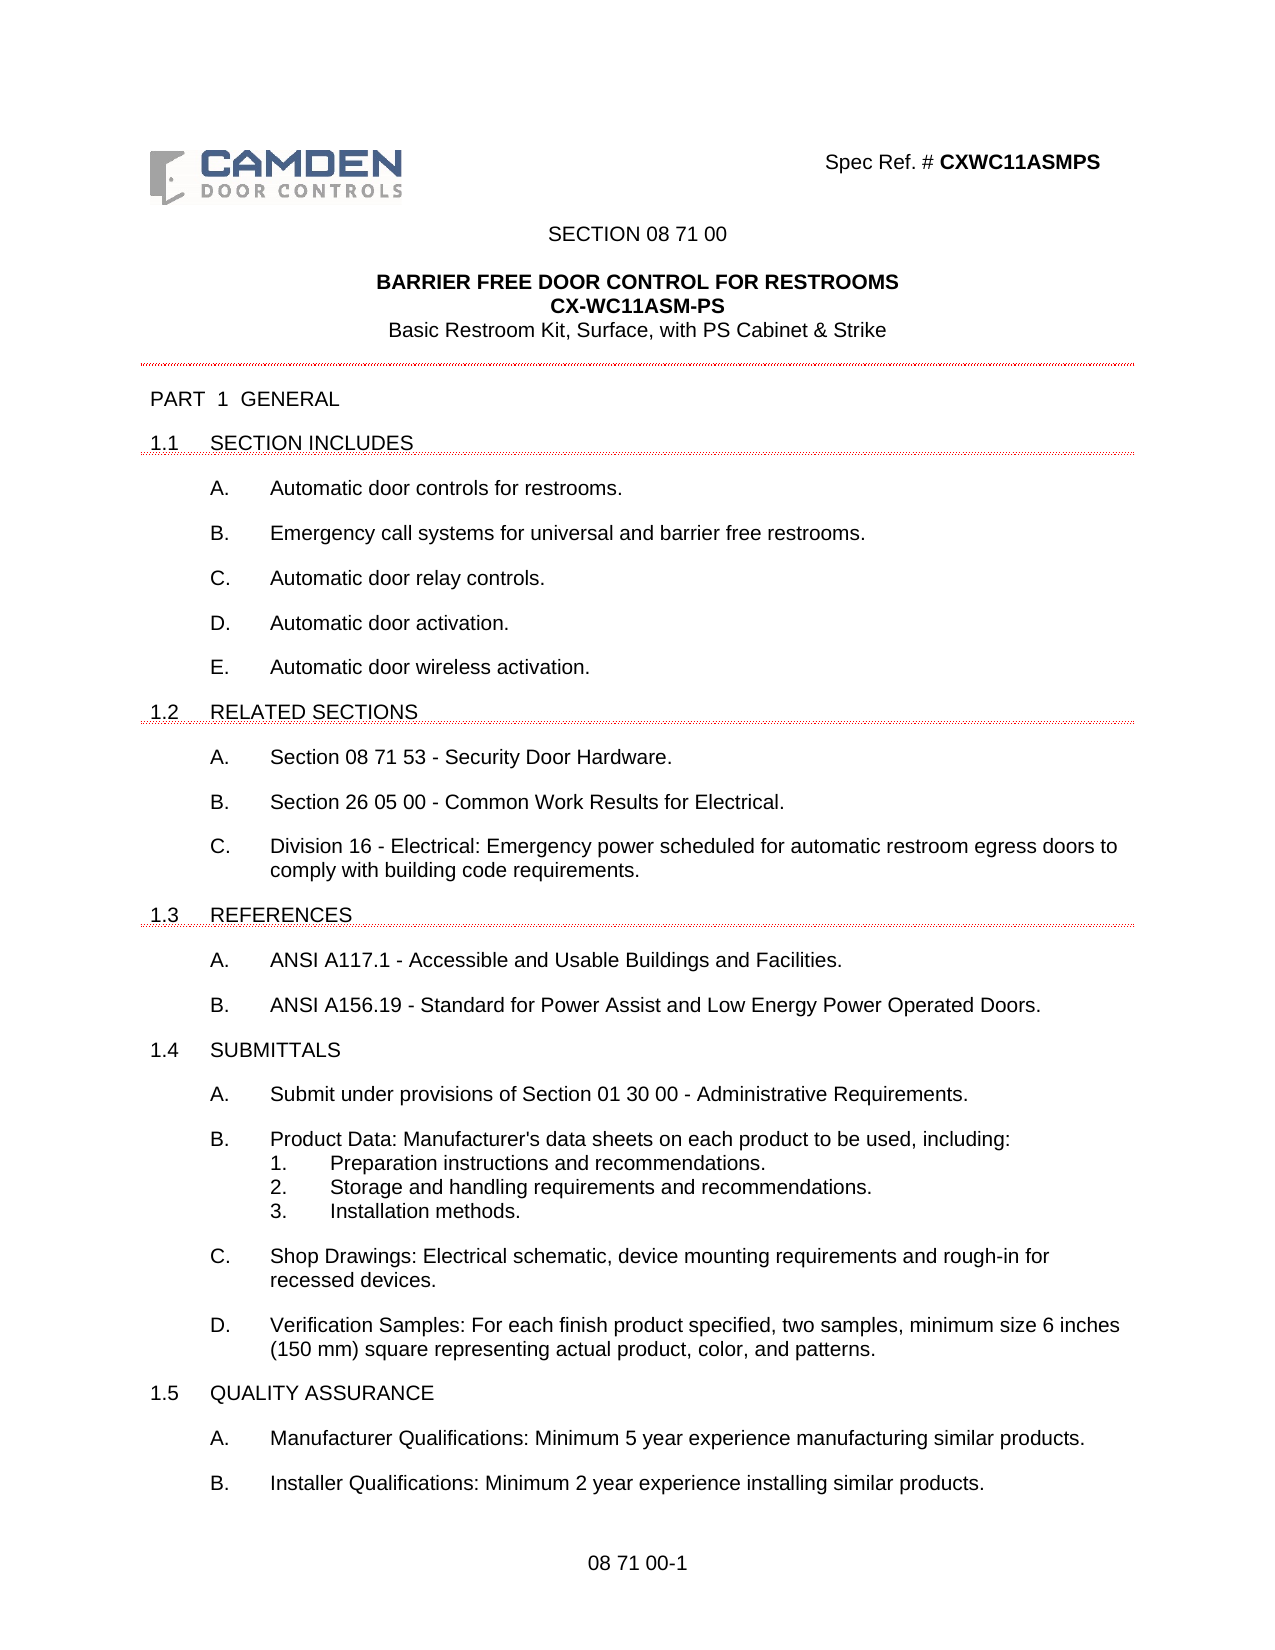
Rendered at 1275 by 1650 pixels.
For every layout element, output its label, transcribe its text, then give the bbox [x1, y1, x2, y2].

text Verification Samples: For each finish product specified, two samples, minimum size 6 inches (150 mm) square representing actual product, color, and patterns. [210, 1312, 1125, 1360]
text Manufacturer Qualifications: Minimum 5 year experience manufacturing similar products. [210, 1426, 1125, 1450]
text REFERENCES [150, 903, 1125, 927]
text BARRIER FREE DOOR CONTROL FOR RESTROOMS [150, 270, 1125, 294]
text Emergency call systems for universal and barrier free restrooms. [210, 521, 1125, 545]
text Automatic door relay controls. [210, 566, 1125, 589]
text ANSI A156.19 - Standard for Power Assist and Low Energy Power Operated Doors. [210, 993, 1125, 1017]
text SUBMITTALS [150, 1037, 1125, 1061]
text Automatic door wireless activation. [210, 655, 1125, 679]
text Shop Drawings: Electrical schematic, device mounting requirements and rough-in for recessed devices. [210, 1244, 1125, 1292]
text Submit under provisions of Section 01 30 00 - Administrative Requirements. [210, 1082, 1125, 1106]
text Installer Qualifications: Minimum 2 year experience installing similar products. [210, 1471, 1125, 1495]
text Storage and handling requirements and recommendations. [270, 1175, 1125, 1199]
text Section 08 71 53 - Security Door Hardware. [210, 745, 1125, 769]
text Automatic door activation. [210, 610, 1125, 634]
text Spec Ref. # CXWC11ASMPS [402, 150, 1125, 174]
text ANSI A117.1 - Accessible and Usable Buildings and Facilities. [210, 948, 1125, 972]
text QUALITY ASSURANCE [150, 1381, 1125, 1405]
text Division 16 - Electrical: Emergency power scheduled for automatic restroom egress doors to comply with building code requirements. [210, 834, 1125, 882]
text Product Data: Manufacturer's data sheets on each product to be used, including: [210, 1127, 1125, 1151]
text Preparation instructions and recommendations. [270, 1151, 1125, 1175]
picture [150, 150, 402, 205]
text Section 26 05 00 - Common Work Results for Electrical. [210, 789, 1125, 813]
text Automatic door controls for restrooms. [210, 476, 1125, 500]
text SECTION INCLUDES [150, 431, 1125, 455]
title SECTION 08 71 00 [150, 222, 1125, 246]
text Installation methods. [270, 1199, 1125, 1223]
list GENERAL [150, 386, 1125, 410]
title Basic Restroom Kit, Surface, with PS Cabinet & Strike [150, 318, 1125, 342]
text RELATED SECTIONS [150, 700, 1125, 724]
title CX-WC11ASM-PS [150, 294, 1125, 318]
